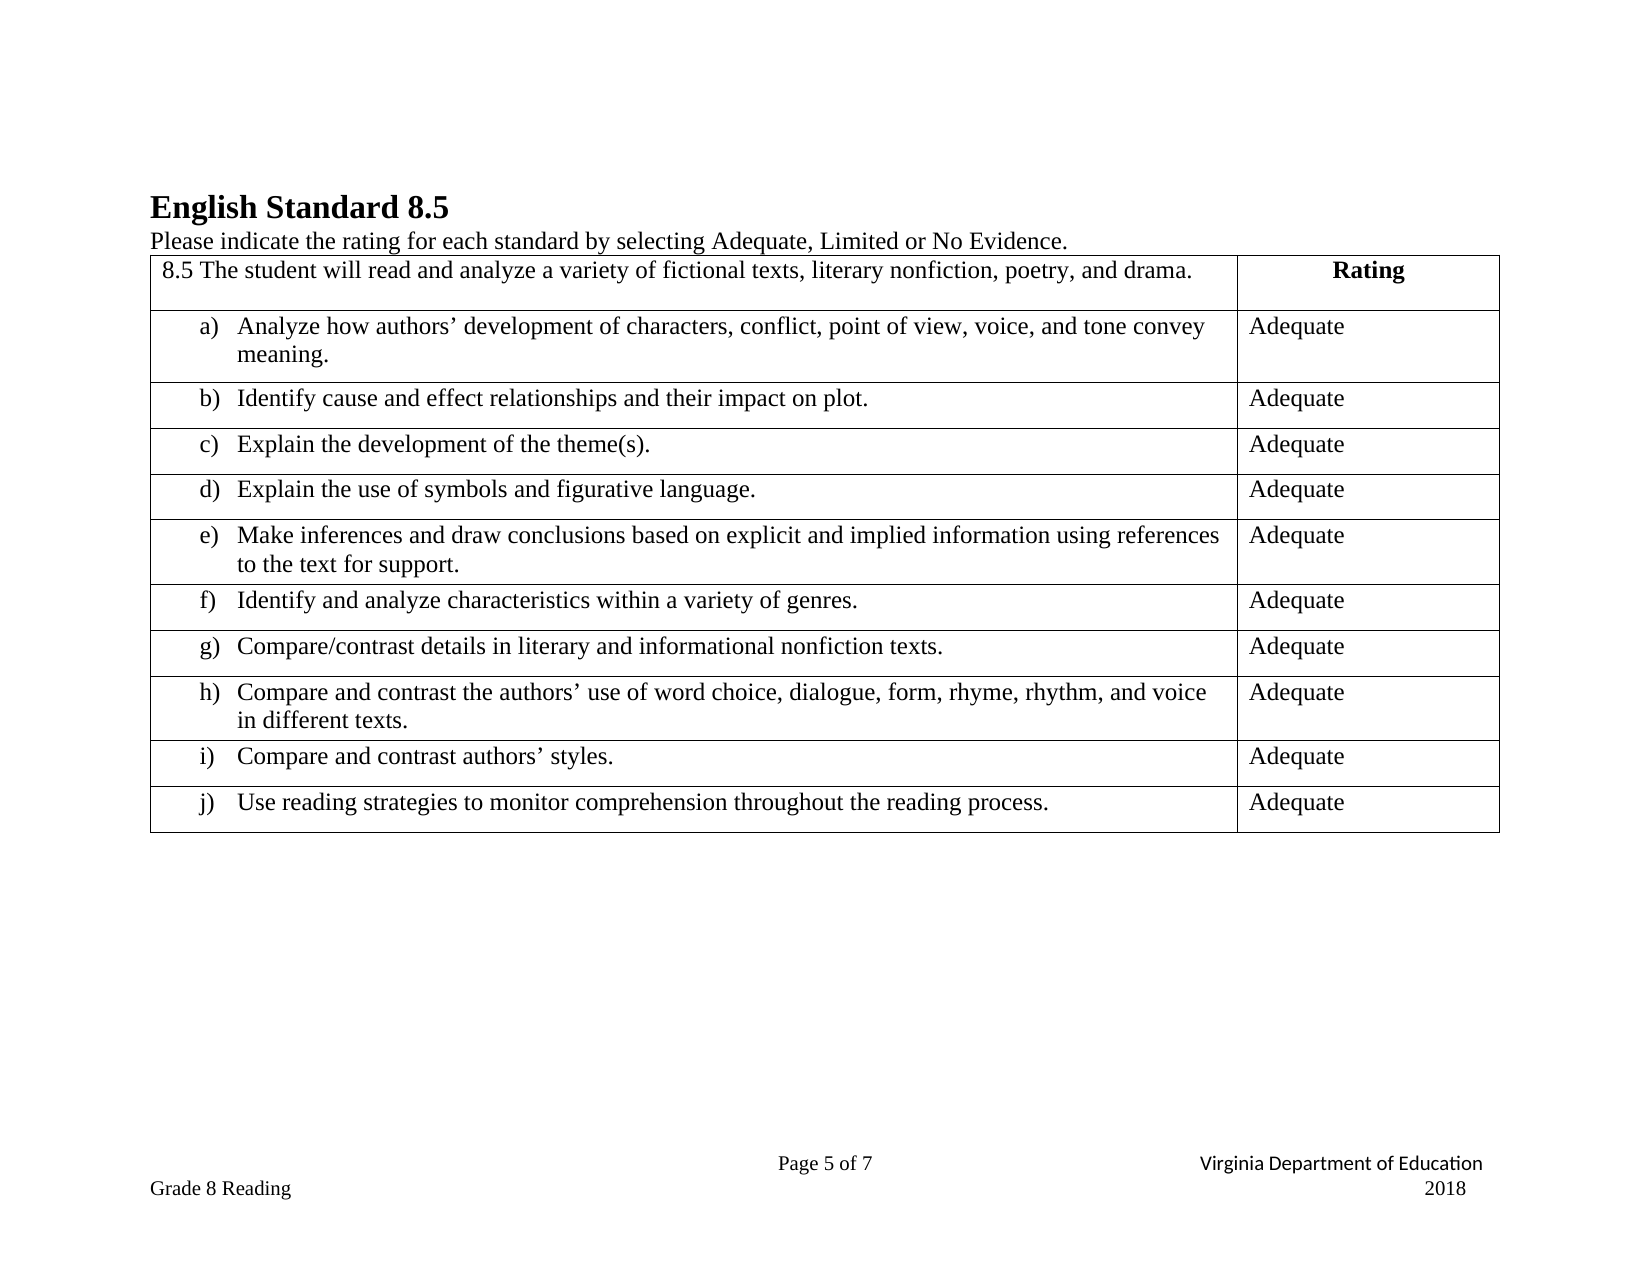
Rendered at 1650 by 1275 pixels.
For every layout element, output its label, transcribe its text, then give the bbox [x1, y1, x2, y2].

table_cell Adequate [1238, 475, 1499, 519]
table_header 8.5 The student will read and analyze a variety of fictional texts, literary nonfiction, poetry, and drama. [151, 256, 1237, 310]
table_cell e) Make inferences and draw conclusions based on explicit and implied information using references to the text for support. [151, 520, 1237, 584]
table_cell Adequate [1238, 631, 1499, 676]
table_cell j) Use reading strategies to monitor comprehension throughout the reading process. [151, 787, 1237, 832]
table_cell Adequate [1238, 383, 1499, 428]
table_cell Adequate [1238, 677, 1499, 740]
table_cell f) Identify and analyze characteristics within a variety of genres. [151, 585, 1237, 630]
table_cell g) Compare/contrast details in literary and informational nonfiction texts. [151, 631, 1237, 676]
table_cell Adequate [1238, 585, 1499, 630]
table_cell c) Explain the development of the theme(s). [151, 429, 1237, 473]
table_cell Adequate [1238, 520, 1499, 584]
table_cell b) Identify cause and effect relationships and their impact on plot. [151, 383, 1237, 428]
table_cell Adequate [1238, 787, 1499, 832]
table_cell h) Compare and contrast the authors’ use of word choice, dialogue, form, rhyme, rhythm, and voice in different texts. [151, 677, 1237, 740]
table_cell d) Explain the use of symbols and figurative language. [151, 475, 1237, 519]
table_cell Adequate [1238, 429, 1499, 473]
table_header Rating [1238, 256, 1499, 310]
subtitle Please indicate the rating for each standard by selecting Adequate, Limited or No Evidence. [150, 226, 1500, 254]
table_cell a) Analyze how authors’ development of characters, conflict, point of view, voice, and tone convey meaning. [151, 311, 1237, 382]
table_cell i) Compare and contrast authors’ styles. [151, 741, 1237, 786]
subtitle English Standard 8.5 [150, 187, 1500, 226]
table_cell Adequate [1238, 311, 1499, 382]
table_cell Adequate [1238, 741, 1499, 786]
